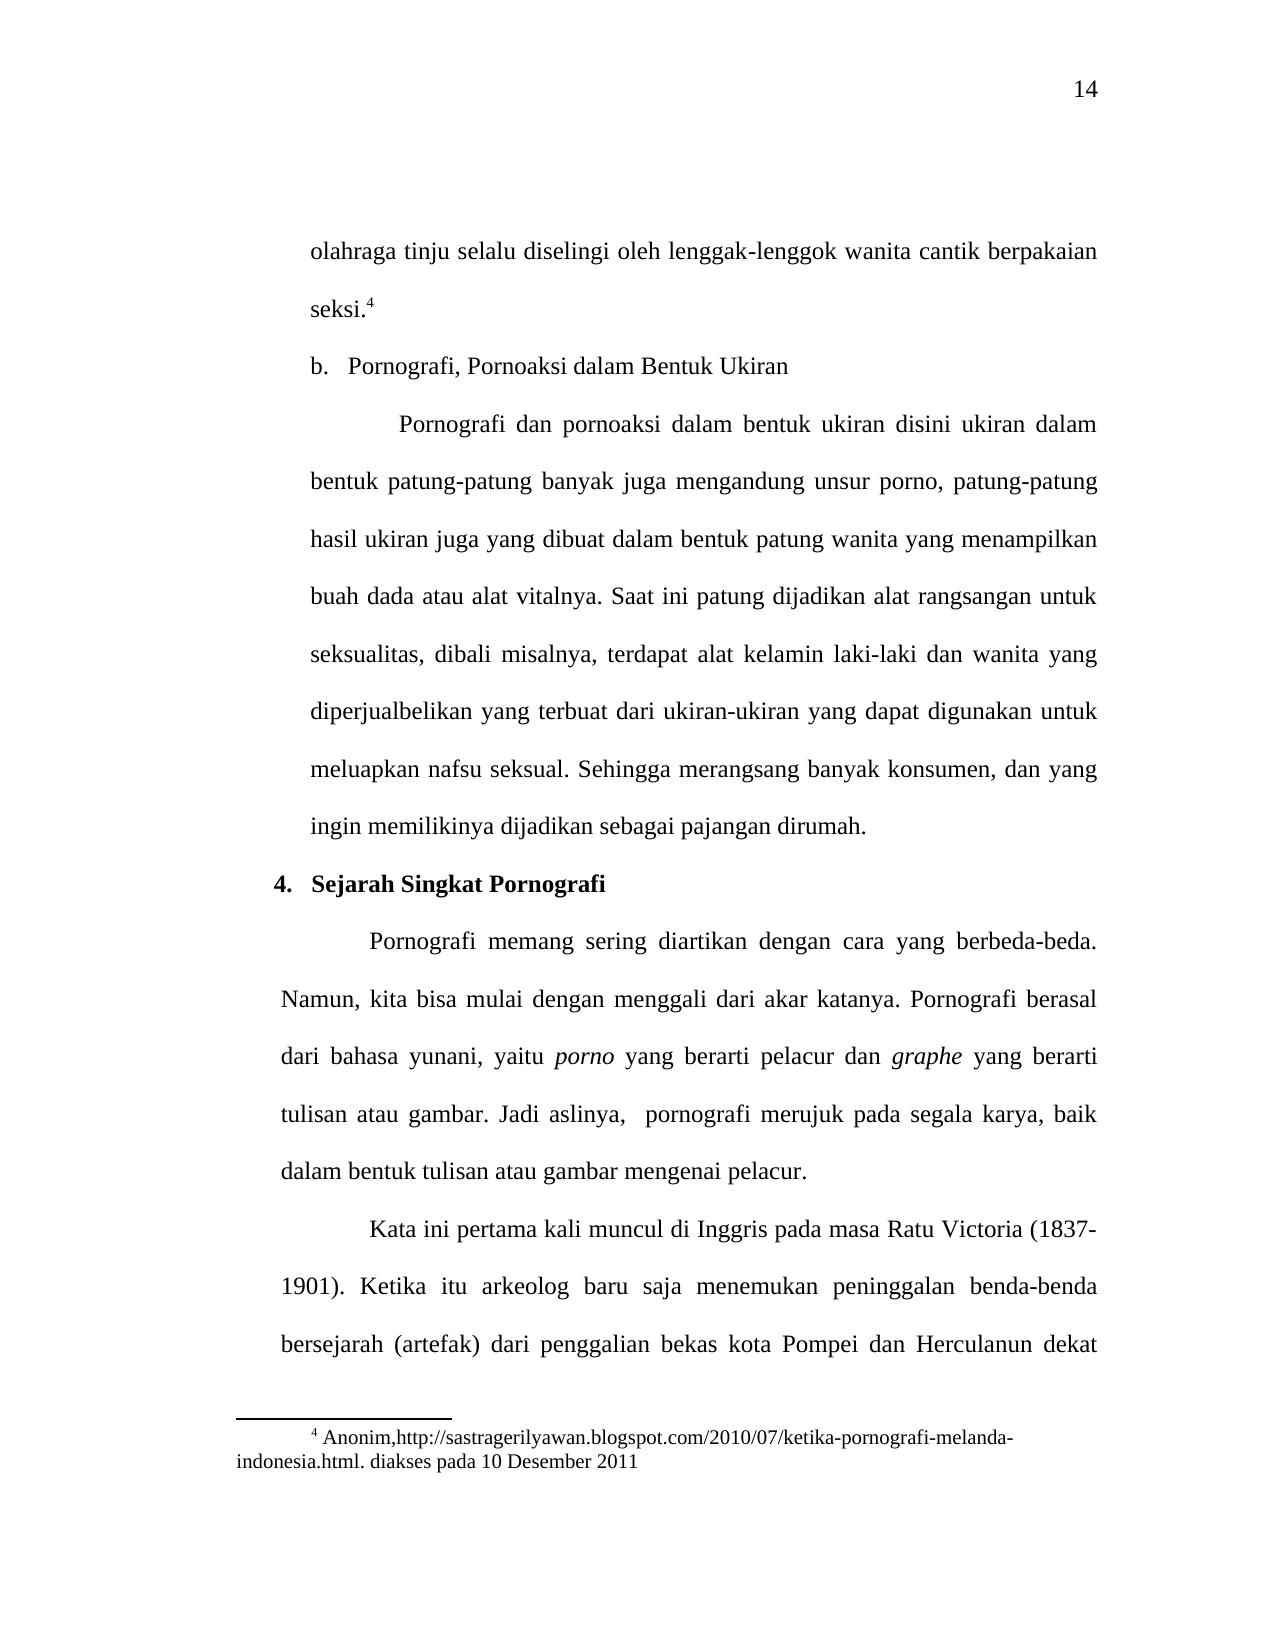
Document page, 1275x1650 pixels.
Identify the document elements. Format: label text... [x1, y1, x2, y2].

list Pornografi memang sering diartikan dengan cara yang berbeda-beda. Namun, kita bisa mulai dengan menggali dari akar katanya. Pornografi berasal dari bahasa yunani, yaitu porno yang berarti pelacur dan graphe yang berarti tulisan atau gambar. Jadi aslinya, pornografi merujuk pada segala karya, baik dalam bentuk tulisan atau gambar mengenai pelacur. [281, 926, 1098, 1185]
list Pornografi dan pornoaksi dalam bentuk ukiran disini ukiran dalam bentuk patung-patung banyak juga mengandung unsur porno, patung-patung hasil ukiran juga yang dibuat dalam bentuk patung wanita yang menampilkan buah dada atau alat vitalnya. Saat ini patung dijadikan alat rangsangan untuk seksualitas, dibali misalnya, terdapat alat kelamin laki-laki dan wanita yang diperjualbelikan yang terbuat dari ukiran-ukiran yang dapat digunakan untuk meluapkan nafsu seksual. Sehingga merangsang banyak konsumen, dan yang ingin memilikinya dijadikan sebagai pajangan dirumah. [310, 409, 1098, 840]
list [310, 236, 1098, 322]
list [281, 1214, 1098, 1357]
list Sejarah Singkat Pornografi [274, 869, 1098, 897]
list Pornografi, Pornoaksi dalam Bentuk Ukiran [310, 351, 1098, 380]
